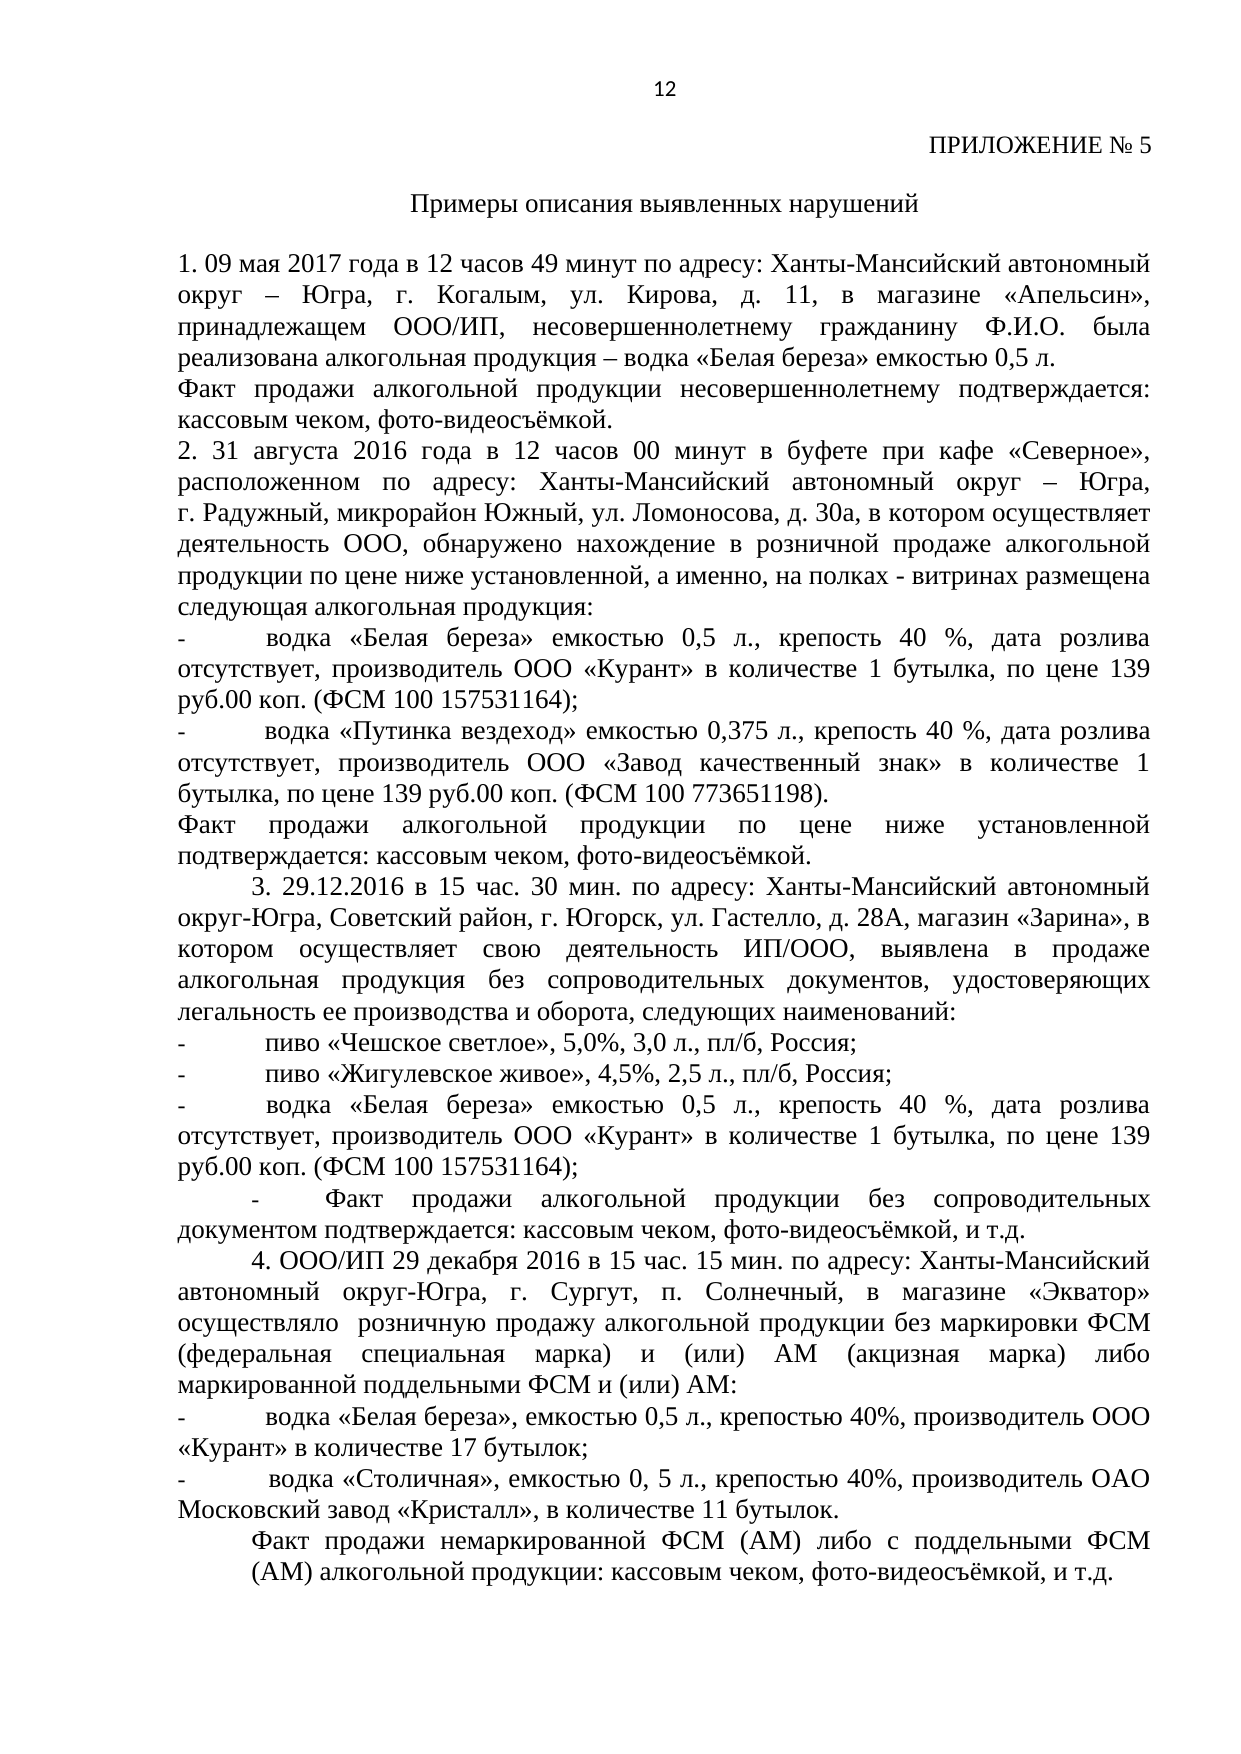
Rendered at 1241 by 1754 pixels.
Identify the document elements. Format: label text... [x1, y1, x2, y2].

list водка «Путинка вездеход» емкостью 0,375 л., крепость 40 %, дата розлива отсутствует, производитель ООО «Завод качественный знак» в количестве 1 бутылка, по цене 139 руб.00 коп. (ФСМ 100 773651198). [177, 714, 1152, 808]
list пиво «Жигулевское живое», 4,5%, 2,5 л., пл/б, Россия; [177, 1057, 1152, 1088]
list водка «Белая береза» емкостью 0,5 л., крепость 40 %, дата розлива отсутствует, производитель ООО «Курант» в количестве 1 бутылка, по цене 139 руб.00 коп. (ФСМ 100 157531164); [177, 621, 1152, 714]
text 2. 31 августа 2016 года в 12 часов 00 минут в буфете при кафе «Северное», расположенном по адресу: Ханты-Мансийский автономный округ – Югра, г. Радужный, микрорайон Южный, ул. Ломоносова, д. 30а, в котором осуществляет деятельность ООО, обнаружено нахождение в розничной продаже алкогольной продукции по цене ниже установленной, а именно, на полках - витринах размещена следующая алкогольная продукция: [177, 434, 1152, 621]
text Факт продажи алкогольной продукции несовершеннолетнему подтверждается: кассовым чеком, фото-видеосъёмкой. [177, 372, 1152, 434]
list Факт продажи немаркированной ФСМ (АМ) либо с поддельными ФСМ (АМ) алкогольной продукции: кассовым чеком, фото-видеосъёмкой, и т.д. [251, 1524, 1152, 1587]
text приложение № 5 [177, 130, 1152, 159]
list пиво «Чешское светлое», 5,0%, 3,0 л., пл/б, Россия; [177, 1026, 1152, 1057]
list водка «Белая береза» емкостью 0,5 л., крепость 40 %, дата розлива отсутствует, производитель ООО «Курант» в количестве 1 бутылка, по цене 139 руб.00 коп. (ФСМ 100 157531164); [177, 1088, 1152, 1182]
text 3. 29.12.2016 в 15 час. 30 мин. по адресу: Ханты-Мансийский автономный округ-Югра, Советский район, г. Югорск, ул. Гастелло, д. 28А, магазин «Зарина», в котором осуществляет свою деятельность ИП/ООО, выявлена в продаже алкогольная продукция без сопроводительных документов, удостоверяющих легальность ее производства и оборота, следующих наименований: [177, 870, 1152, 1026]
text Факт продажи алкогольной продукции по цене ниже установленной подтверждается: кассовым чеком, фото-видеосъёмкой. [177, 808, 1152, 870]
text 4. ООО/ИП 29 декабря 2016 в 15 час. 15 мин. по адресу: Ханты-Мансийский автономный округ-Югра, г. Сургут, п. Солнечный, в магазине «Экватор» осуществляло розничную продажу алкогольной продукции без маркировки ФСМ (федеральная специальная марка) и (или) АМ (акцизная марка) либо маркированной поддельными ФСМ и (или) АМ: [177, 1244, 1152, 1400]
text Примеры описания выявленных нарушений [177, 187, 1152, 218]
text 1. 09 мая 2017 года в 12 часов 49 минут по адресу: Ханты-Мансийский автономный округ – Югра, г. Когалым, ул. Кирова, д. 11, в магазине «Апельсин», принадлежащем ООО/ИП, несовершеннолетнему гражданину Ф.И.О. была реализована алкогольная продукция – водка «Белая береза» емкостью 0,5 л. [177, 247, 1152, 372]
list водка «Столичная», емкостью 0, 5 л., крепостью 40%, производитель ОАО Московский завод «Кристалл», в количестве 11 бутылок. [177, 1462, 1152, 1524]
list Факт продажи алкогольной продукции без сопроводительных документом подтверждается: кассовым чеком, фото-видеосъёмкой, и т.д. [177, 1182, 1152, 1244]
list водка «Белая береза», емкостью 0,5 л., крепостью 40%, производитель ООО «Курант» в количестве 17 бутылок; [177, 1400, 1152, 1462]
